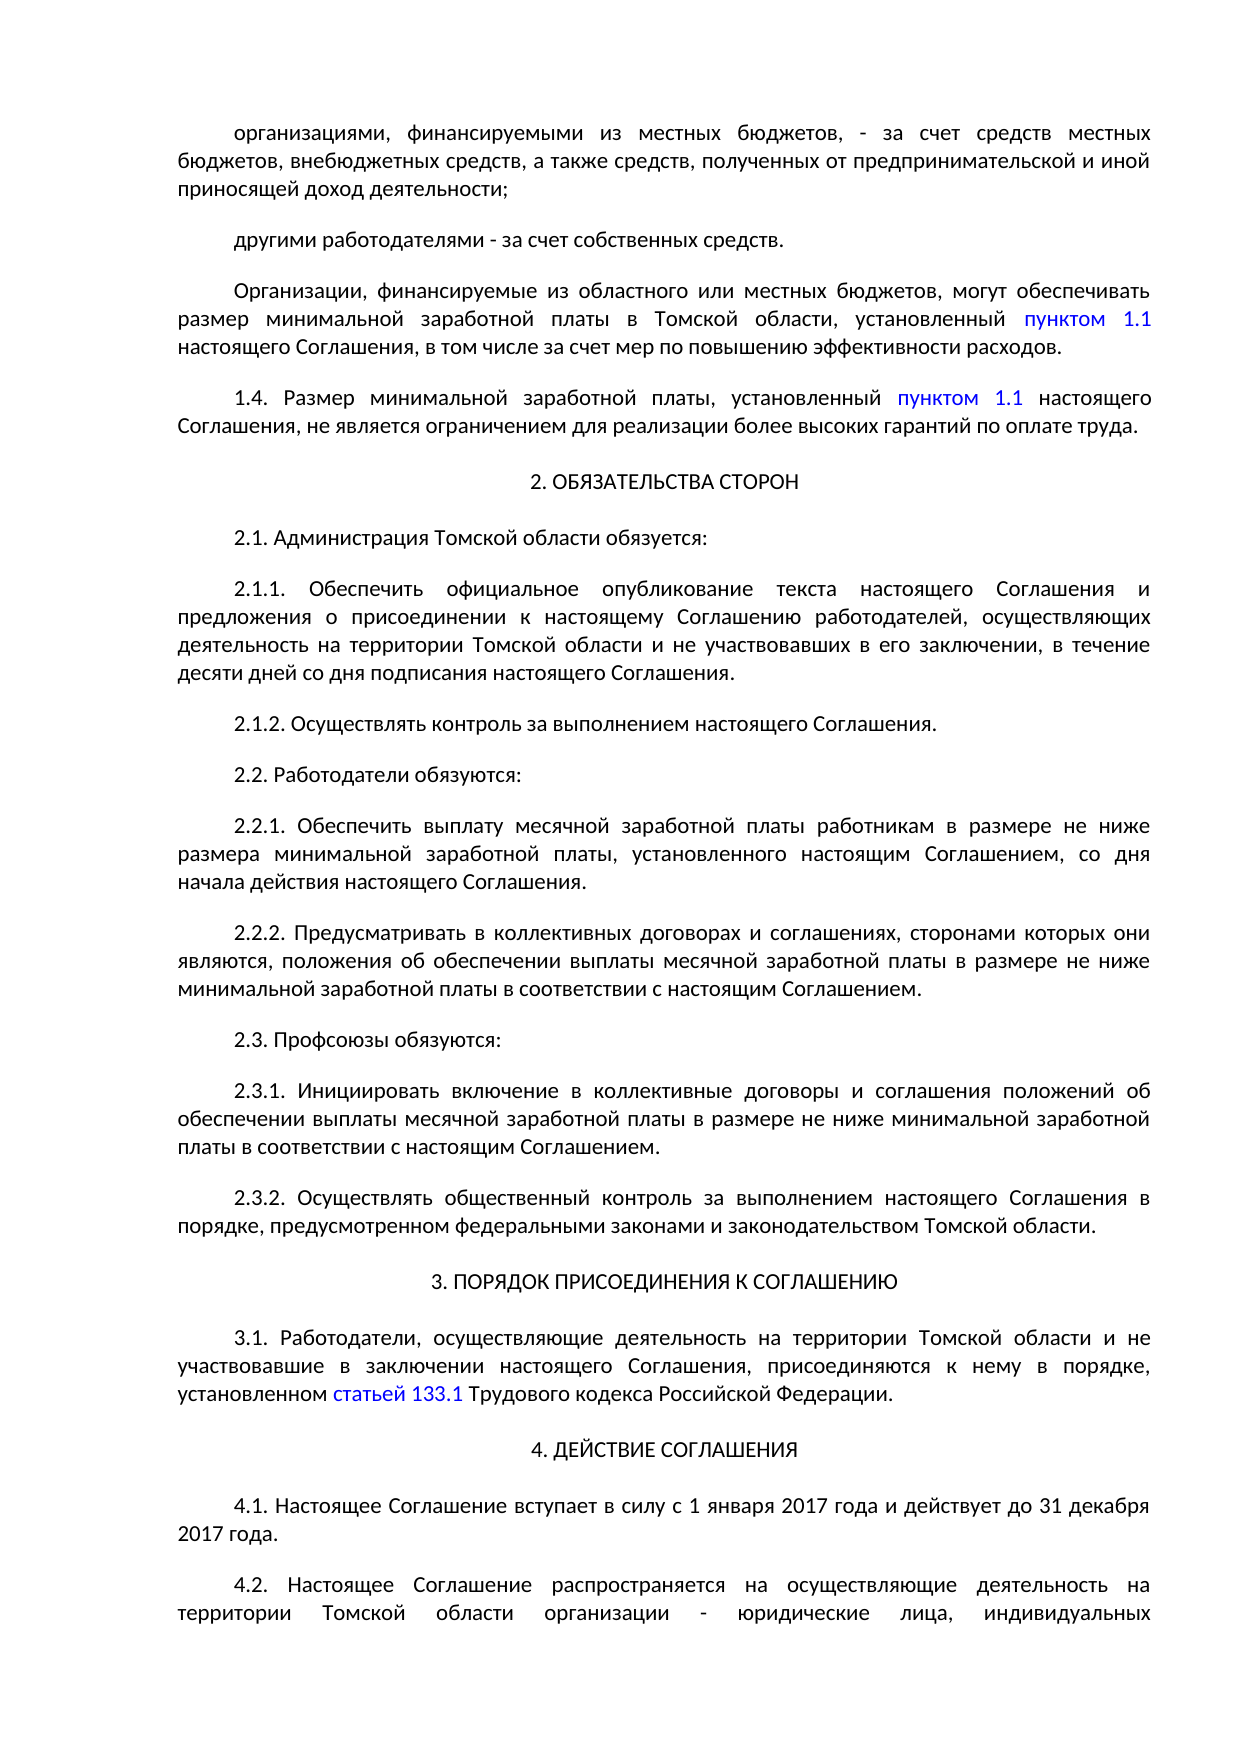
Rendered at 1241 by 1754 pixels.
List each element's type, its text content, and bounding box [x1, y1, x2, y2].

text организациями, финансируемыми из местных бюджетов, - за счет средств местных бюджетов, внебюджетных средств, а также средств, полученных от предпринимательской и иной приносящей доход деятельности; [177, 118, 1152, 202]
text 2.1. Администрация Томской области обязуется: [177, 523, 1152, 551]
text 4.1. Настоящее Соглашение вступает в силу с 1 января 2017 года и действует до 31 декабря 2017 года. [177, 1491, 1152, 1547]
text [177, 1570, 1152, 1626]
text 3.1. Работодатели, осуществляющие деятельность на территории Томской области и не участвовавшие в заключении настоящего Соглашения, присоединяются к нему в порядке, установленном статьей 133.1 Трудового кодекса Российской Федерации. [177, 1323, 1152, 1407]
text 2.2.2. Предусматривать в коллективных договорах и соглашениях, сторонами которых они являются, положения об обеспечении выплаты месячной заработной платы в размере не ниже минимальной заработной платы в соответствии с настоящим Соглашением. [177, 918, 1152, 1002]
text Организации, финансируемые из областного или местных бюджетов, могут обеспечивать размер минимальной заработной платы в Томской области, установленный пунктом 1.1 настоящего Соглашения, в том числе за счет мер по повышению эффективности расходов. [177, 276, 1152, 360]
text 2.1.1. Обеспечить официальное опубликование текста настоящего Соглашения и предложения о присоединении к настоящему Соглашению работодателей, осуществляющих деятельность на территории Томской области и не участвовавших в его заключении, в течение десяти дней со дня подписания настоящего Соглашения. [177, 574, 1152, 686]
text 2. ОБЯЗАТЕЛЬСТВА СТОРОН [177, 467, 1152, 495]
text другими работодателями - за счет собственных средств. [177, 225, 1152, 253]
text 2.3. Профсоюзы обязуются: [177, 1025, 1152, 1053]
text 2.2. Работодатели обязуются: [177, 760, 1152, 788]
text 2.1.2. Осуществлять контроль за выполнением настоящего Соглашения. [177, 709, 1152, 737]
text 4. ДЕЙСТВИЕ СОГЛАШЕНИЯ [177, 1435, 1152, 1463]
text 2.3.1. Инициировать включение в коллективные договоры и соглашения положений об обеспечении выплаты месячной заработной платы в размере не ниже минимальной заработной платы в соответствии с настоящим Соглашением. [177, 1076, 1152, 1160]
text 2.3.2. Осуществлять общественный контроль за выполнением настоящего Соглашения в порядке, предусмотренном федеральными законами и законодательством Томской области. [177, 1183, 1152, 1239]
text 2.2.1. Обеспечить выплату месячной заработной платы работникам в размере не ниже размера минимальной заработной платы, установленного настоящим Соглашением, со дня начала действия настоящего Соглашения. [177, 811, 1152, 895]
text 1.4. Размер минимальной заработной платы, установленный пунктом 1.1 настоящего Соглашения, не является ограничением для реализации более высоких гарантий по оплате труда. [177, 383, 1152, 439]
text 3. ПОРЯДОК ПРИСОЕДИНЕНИЯ К СОГЛАШЕНИЮ [177, 1267, 1152, 1295]
